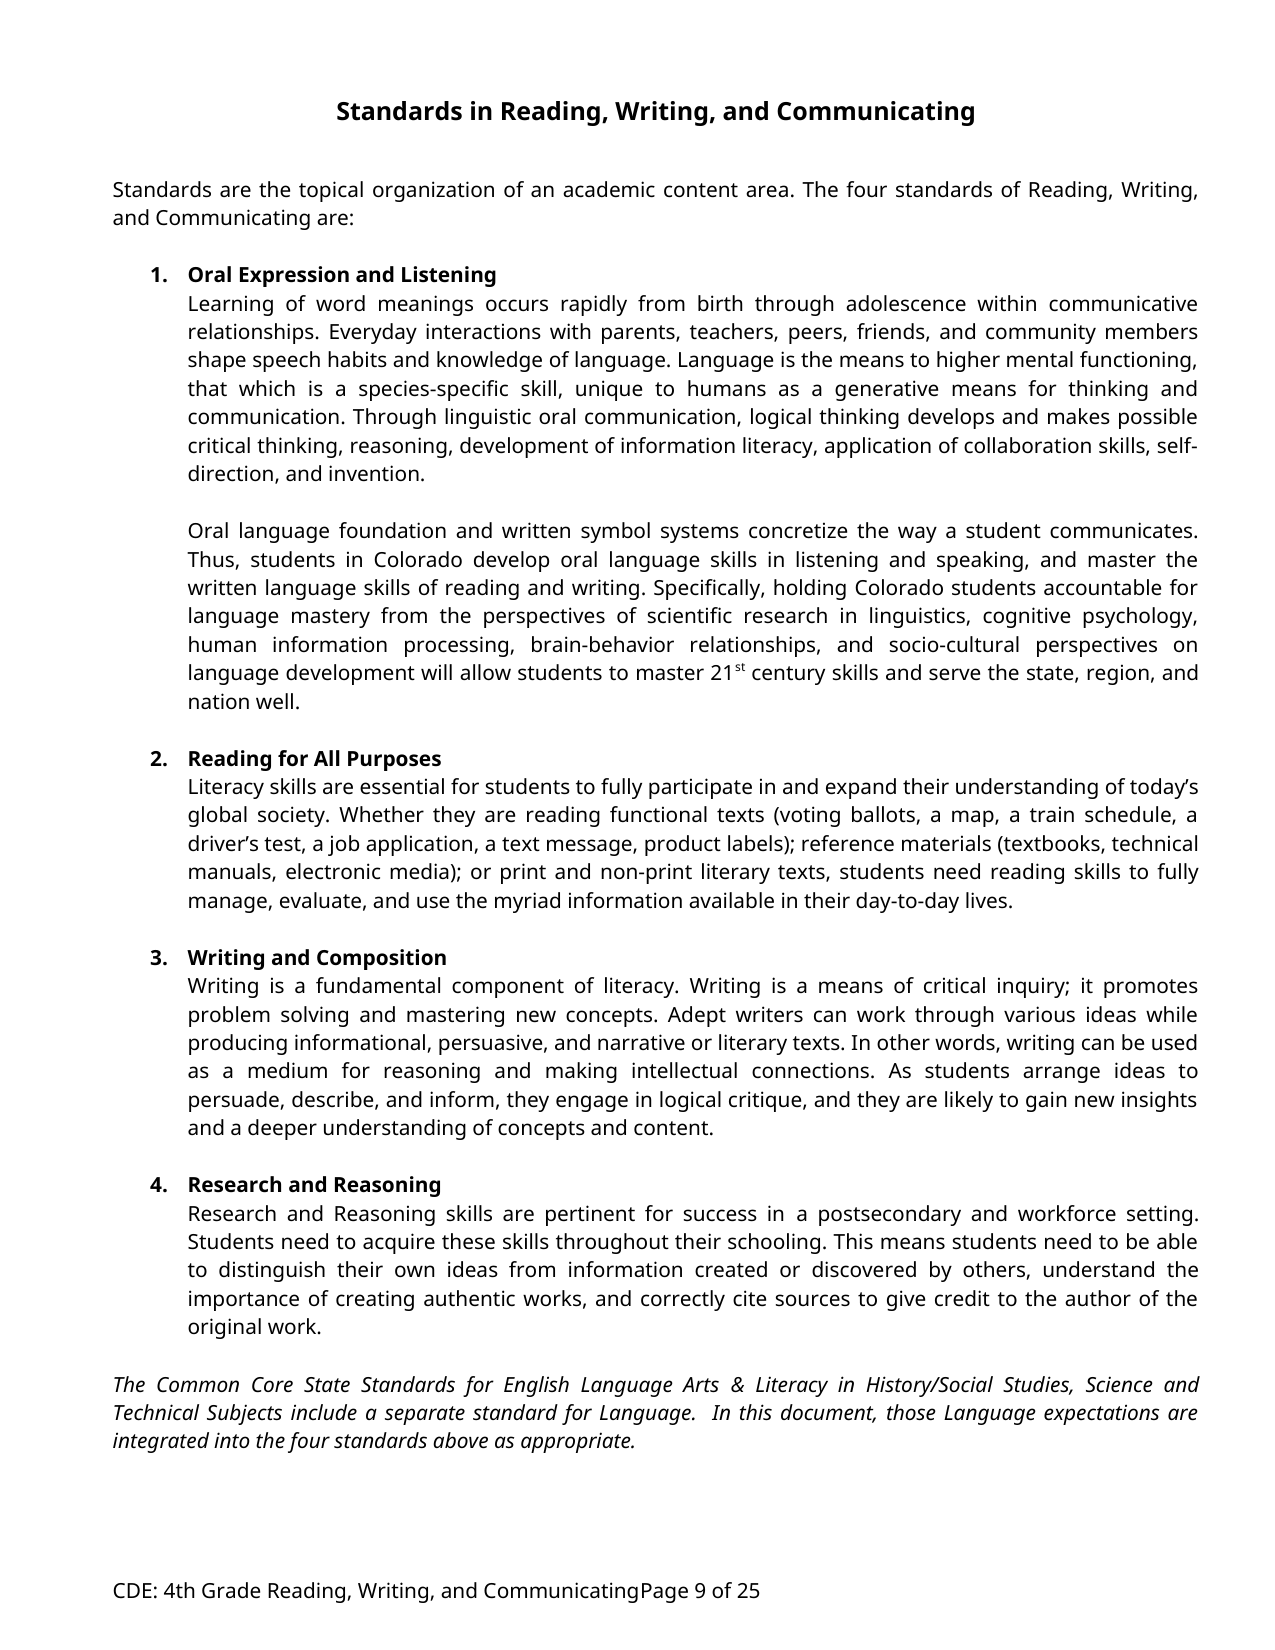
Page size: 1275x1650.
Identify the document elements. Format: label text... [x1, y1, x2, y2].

list Learning of word meanings occurs rapidly from birth through adolescence within communicative relationships. Everyday interactions with parents, teachers, peers, friends, and community members shape speech habits and knowledge of language. Language is the means to higher mental functioning, that which is a species-specific skill, unique to humans as a generative means for thinking and communication. Through linguistic oral communication, logical thinking develops and makes possible critical thinking, reasoning, development of information literacy, application of collaboration skills, self-direction, and invention. [187, 289, 1200, 488]
list Oral Expression and Listening [150, 260, 1200, 289]
list Writing is a fundamental component of literacy. Writing is a means of critical inquiry; it promotes problem solving and mastering new concepts. Adept writers can work through various ideas while producing informational, persuasive, and narrative or literary texts. In other words, writing can be used as a medium for reasoning and making intellectual connections. As students arrange ideas to persuade, describe, and inform, they engage in logical critique, and they are likely to gain new insights and a deeper understanding of concepts and content. [187, 971, 1200, 1142]
text The Common Core State Standards for English Language Arts & Literacy in History/Social Studies, Science and Technical Subjects include a separate standard for Language. In this document, those Language expectations are integrated into the four standards above as appropriate. [112, 1370, 1200, 1455]
text Standards in Reading, Writing, and Communicating [112, 94, 1200, 128]
list Research and Reasoning [150, 1170, 1200, 1199]
list Oral language foundation and written symbol systems concretize the way a student communicates. Thus, students in Colorado develop oral language skills in listening and speaking, and master the written language skills of reading and writing. Specifically, holding Colorado students accountable for language mastery from the perspectives of scientific research in linguistics, cognitive psychology, human information processing, brain-behavior relationships, and socio-cultural perspectives on language development will allow students to master 21st century skills and serve the state, region, and nation well. [187, 516, 1200, 715]
text Standards are the topical organization of an academic content area. The four standards of Reading, Writing, and Communicating are: [112, 175, 1200, 232]
list Literacy skills are essential for students to fully participate in and expand their understanding of today’s global society. Whether they are reading functional texts (voting ballots, a map, a train schedule, a driver’s test, a job application, a text message, product labels); reference materials (textbooks, technical manuals, electronic media); or print and non-print literary texts, students need reading skills to fully manage, evaluate, and use the myriad information available in their day-to-day lives. [187, 772, 1200, 914]
list Research and Reasoning skills are pertinent for success in a postsecondary and workforce setting. Students need to acquire these skills throughout their schooling. This means students need to be able to distinguish their own ideas from information created or discovered by others, understand the importance of creating authentic works, and correctly cite sources to give credit to the author of the original work. [187, 1199, 1200, 1341]
list Writing and Composition [150, 943, 1200, 971]
list Reading for All Purposes [150, 744, 1200, 772]
